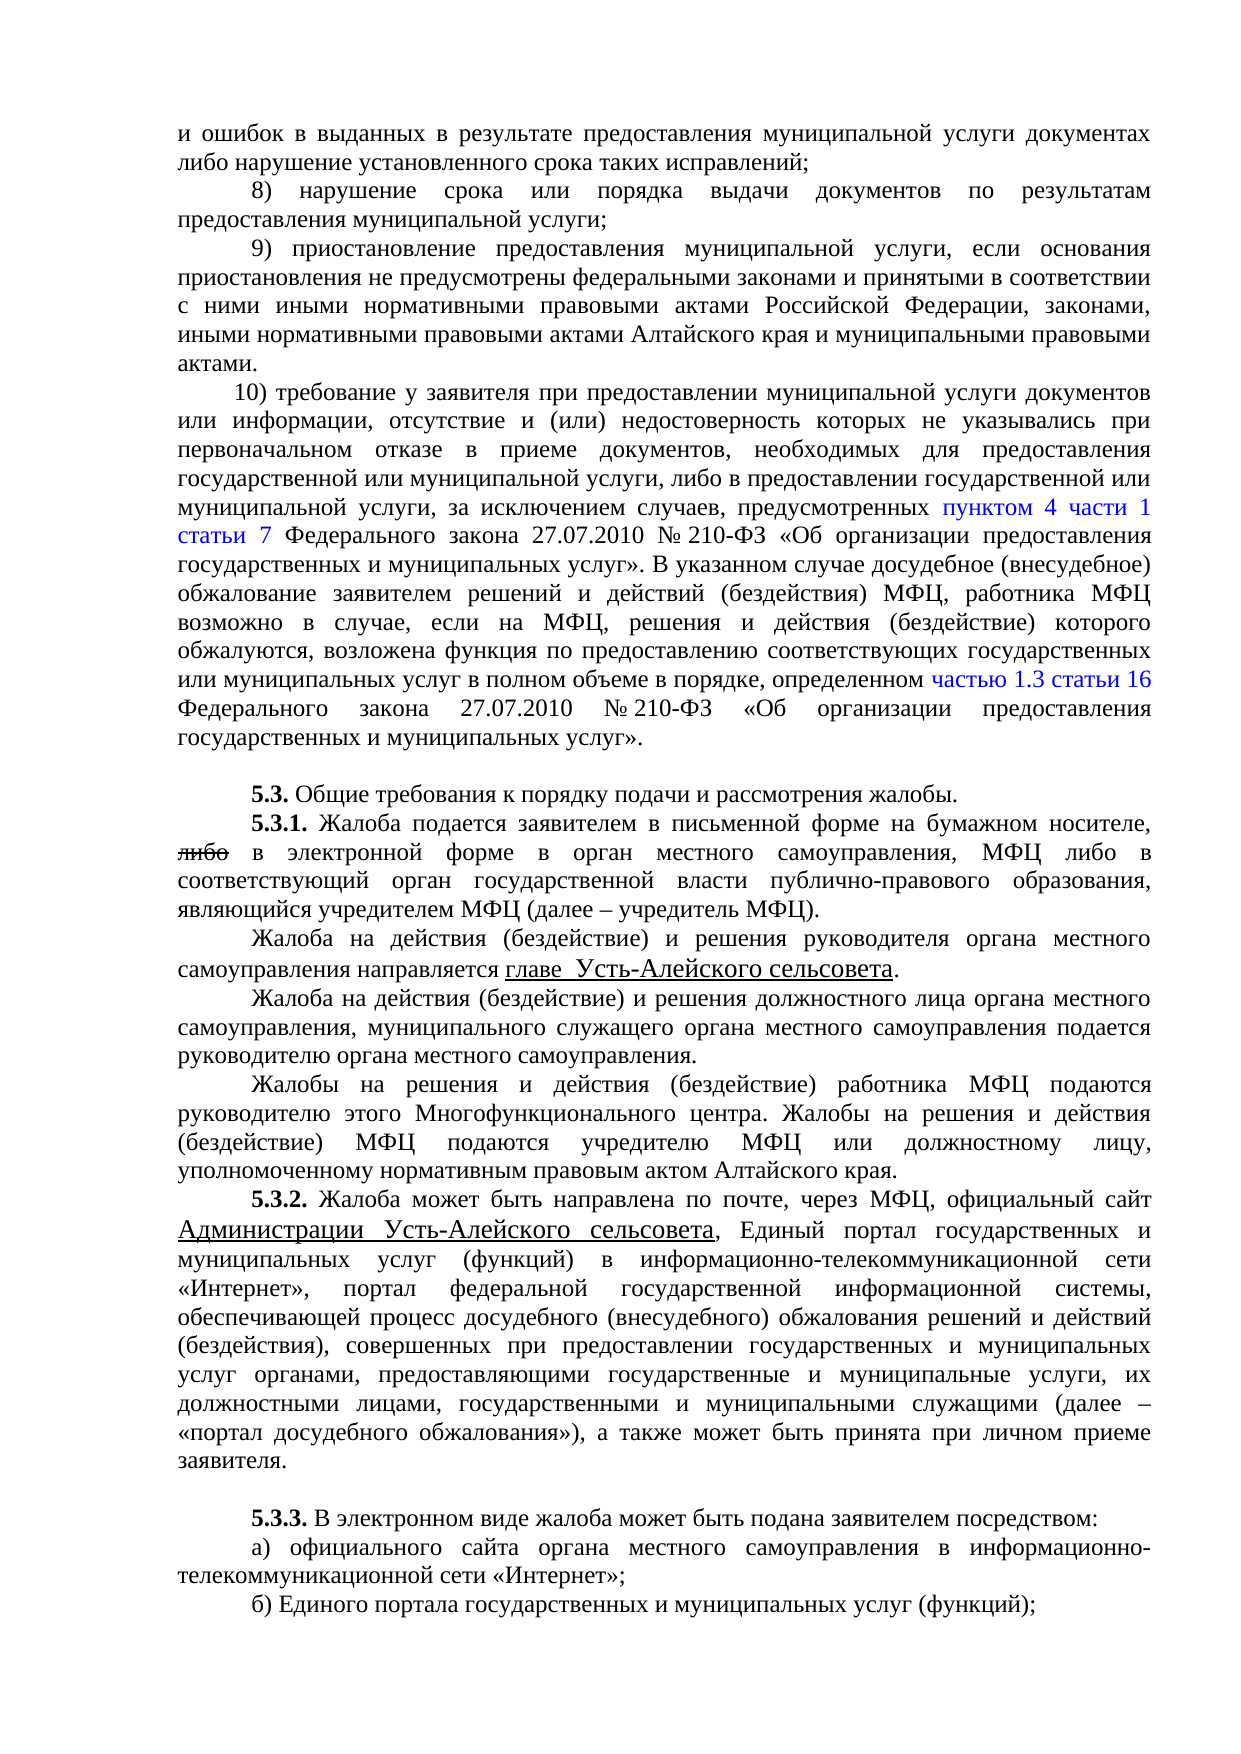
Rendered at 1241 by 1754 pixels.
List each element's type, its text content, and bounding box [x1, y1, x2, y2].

text 9) приостановление предоставления муниципальной услуги, если основания приостановления не предусмотрены федеральными законами и принятыми в соответствии с ними иными нормативными правовыми актами Российской Федерации, законами, иными нормативными правовыми актами Алтайского края и муниципальными правовыми актами. [177, 233, 1152, 377]
text 8) нарушение срока или порядка выдачи документов по результатам предоставления муниципальной услуги; [177, 176, 1152, 233]
text Жалоба на действия (бездействие) и решения руководителя органа местного самоуправления направляется главе Усть-Алейского сельсовета. [177, 923, 1152, 983]
text 5.3. Общие требования к порядку подачи и рассмотрения жалобы. [177, 779, 1152, 808]
text 5.3.3. В электронном виде жалоба может быть подана заявителем посредством: [177, 1503, 1152, 1532]
text 10) требование у заявителя при предоставлении муниципальной услуги документов или информации, отсутствие и (или) недостоверность которых не указывались при первоначальном отказе в приеме документов, необходимых для предоставления государственной или муниципальной услуги, либо в предоставлении государственной или муниципальной услуги, за исключением случаев, предусмотренных пунктом 4 части 1 статьи 7 Федерального закона 27.07.2010 № 210-ФЗ «Об организации предоставления государственных и муниципальных услуг». В указанном случае досудебное (внесудебное) обжалование заявителем решений и действий (бездействия) МФЦ, работника МФЦ возможно в случае, если на МФЦ, решения и действия (бездействие) которого обжалуются, возложена функция по предоставлению соответствующих государственных или муниципальных услуг в полном объеме в порядке, определенном частью 1.3 статьи 16 Федерального закона 27.07.2010 № 210-ФЗ «Об организации предоставления государственных и муниципальных услуг». [177, 377, 1152, 751]
text 5.3.2. Жалоба может быть направлена по почте, через МФЦ, официальный сайт Администрации Усть-Алейского сельсовета, Единый портал государственных и муниципальных услуг (функций) в информационно-телекоммуникационной сети «Интернет», портал федеральной государственной информационной системы, обеспечивающей процесс досудебного (внесудебного) обжалования решений и действий (бездействия), совершенных при предоставлении государственных и муниципальных услуг органами, предоставляющими государственные и муниципальные услуги, их должностными лицами, государственными и муниципальными служащими (далее – «портал досудебного обжалования»), а также может быть принята при личном приеме заявителя. [177, 1184, 1152, 1474]
text а) официального сайта органа местного самоуправления в информационно-телекоммуникационной сети «Интернет»; [177, 1532, 1152, 1589]
text 5.3.1. Жалоба подается заявителем в письменной форме на бумажном носителе, либо в электронной форме в орган местного самоуправления, МФЦ либо в соответствующий орган государственной власти публично-правового образования, являющийся учредителем МФЦ (далее – учредитель МФЦ). [177, 808, 1152, 923]
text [177, 118, 1152, 176]
text Жалобы на решения и действия (бездействие) работника МФЦ подаются руководителю этого Многофункционального центра. Жалобы на решения и действия (бездействие) МФЦ подаются учредителю МФЦ или должностному лицу, уполномоченному нормативным правовым актом Алтайского края. [177, 1069, 1152, 1184]
text Жалоба на действия (бездействие) и решения должностного лица органа местного самоуправления, муниципального служащего органа местного самоуправления подается руководителю органа местного самоуправления. [177, 983, 1152, 1069]
text б) Единого портала государственных и муниципальных услуг (функций); [177, 1589, 1152, 1618]
